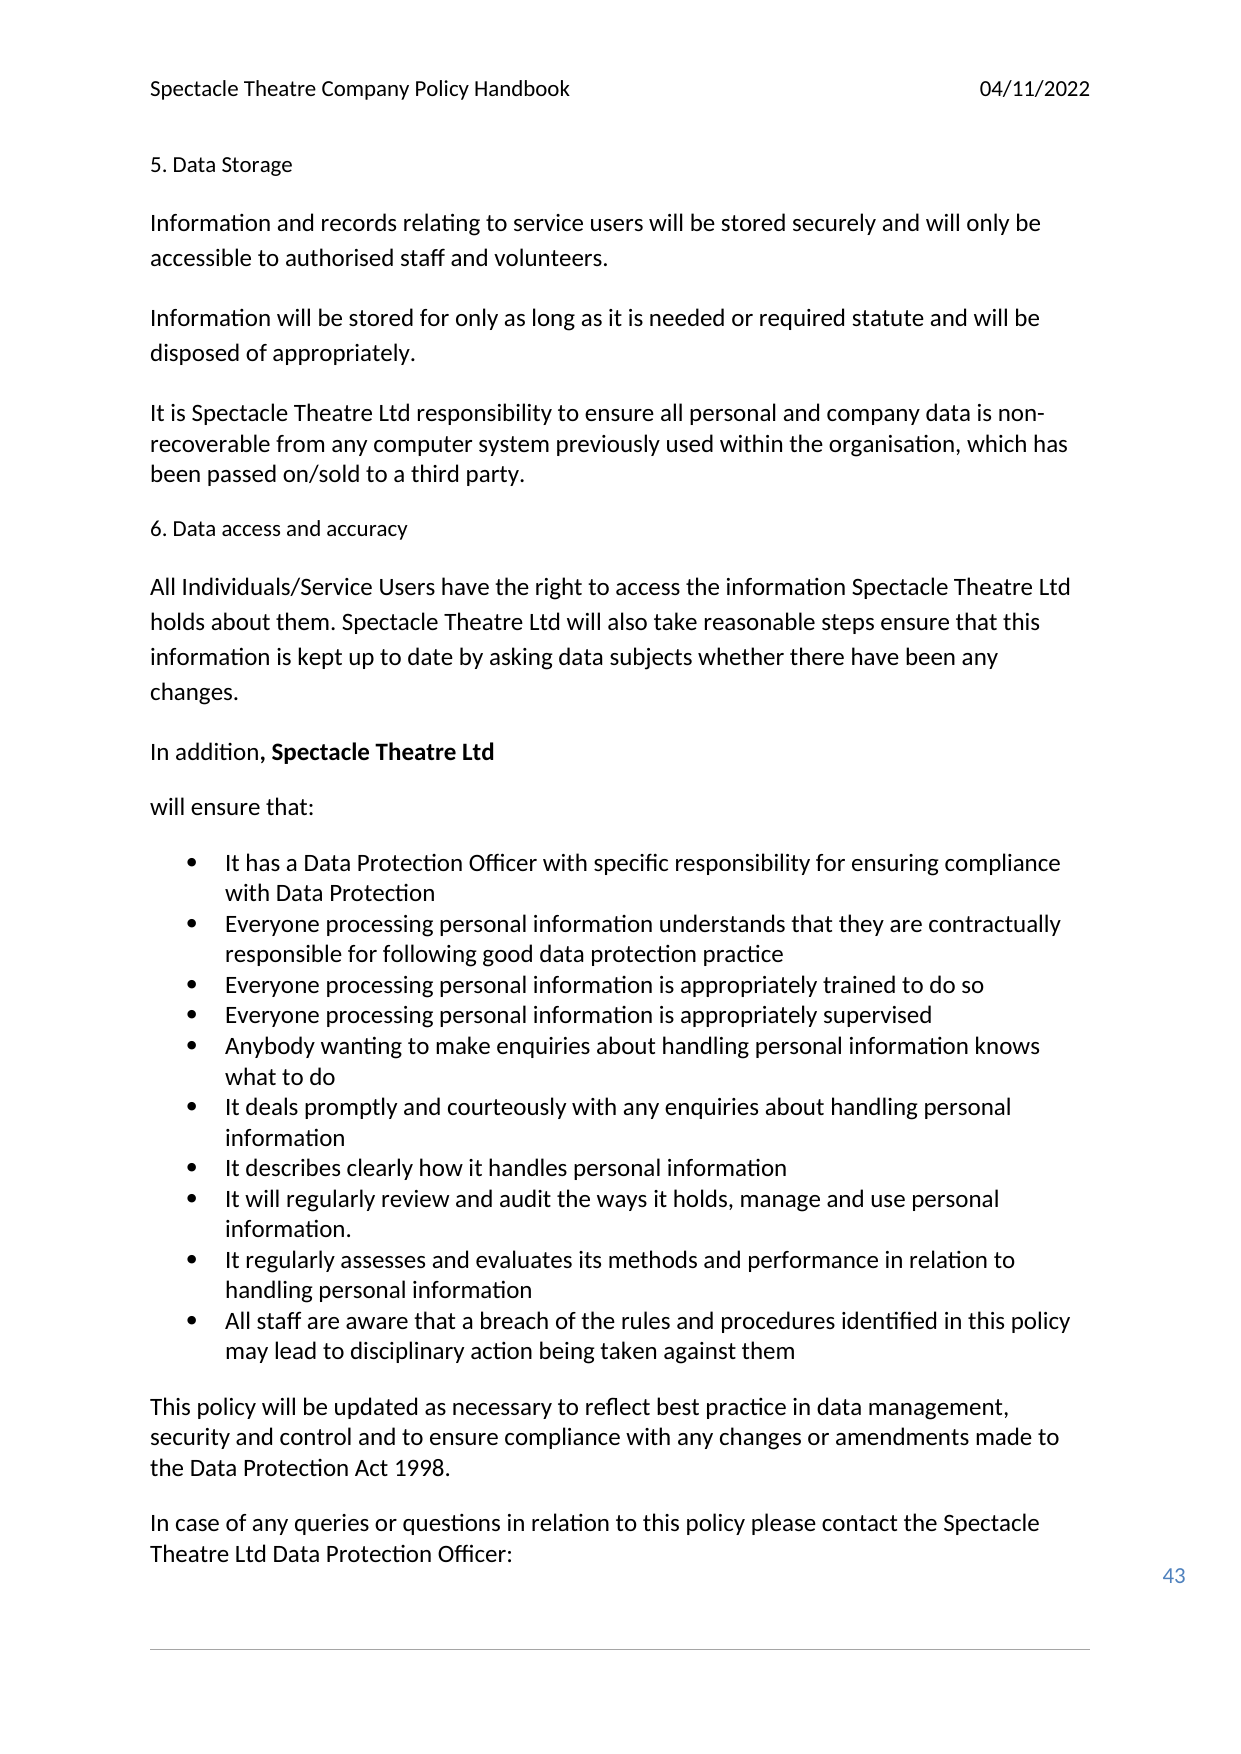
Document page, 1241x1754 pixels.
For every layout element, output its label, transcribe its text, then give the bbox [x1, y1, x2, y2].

list Anybody wanting to make enquiries about handling personal information knows what to do [187, 1030, 1090, 1091]
text This policy will be updated as necessary to reflect best practice in data management, security and control and to ensure compliance with any changes or amendments made to the Data Protection Act 1998. [150, 1391, 1090, 1482]
text Information and records relating to service users will be stored securely and will only be accessible to authorised staff and volunteers. [150, 207, 1090, 273]
text will ensure that: [150, 791, 1090, 822]
list It has a Data Protection Officer with specific responsibility for ensuring compliance with Data Protection [187, 847, 1090, 908]
list All staff are aware that a breach of the rules and procedures identified in this policy may lead to disciplinary action being taken against them [187, 1305, 1090, 1366]
text It is Spectacle Theatre Ltd responsibility to ensure all personal and company data is non-recoverable from any computer system previously used within the organisation, which has been passed on/sold to a third party. [150, 397, 1090, 489]
list It describes clearly how it handles personal information [187, 1152, 1090, 1183]
list Everyone processing personal information is appropriately trained to do so [187, 969, 1090, 999]
text 6. Data access and accuracy [150, 514, 1090, 542]
list It regularly assesses and evaluates its methods and performance in relation to handling personal information [187, 1244, 1090, 1305]
list It will regularly review and audit the ways it holds, manage and use personal information. [187, 1183, 1090, 1244]
text Information will be stored for only as long as it is needed or required statute and will be disposed of appropriately. [150, 302, 1090, 368]
list It deals promptly and courteously with any enquiries about handling personal information [187, 1091, 1090, 1152]
text In addition, Spectacle Theatre Ltd [150, 736, 1090, 766]
text In case of any queries or questions in relation to this policy please contact the Spectacle Theatre Ltd Data Protection Officer: [150, 1507, 1090, 1568]
text All Individuals/Service Users have the right to access the information Spectacle Theatre Ltd holds about them. Spectacle Theatre Ltd will also take reasonable steps ensure that this information is kept up to date by asking data subjects whether there have been any changes. [150, 571, 1090, 706]
list Everyone processing personal information understands that they are contractually responsible for following good data protection practice [187, 908, 1090, 969]
text 5. Data Storage [150, 150, 1090, 178]
list Everyone processing personal information is appropriately supervised [187, 999, 1090, 1030]
